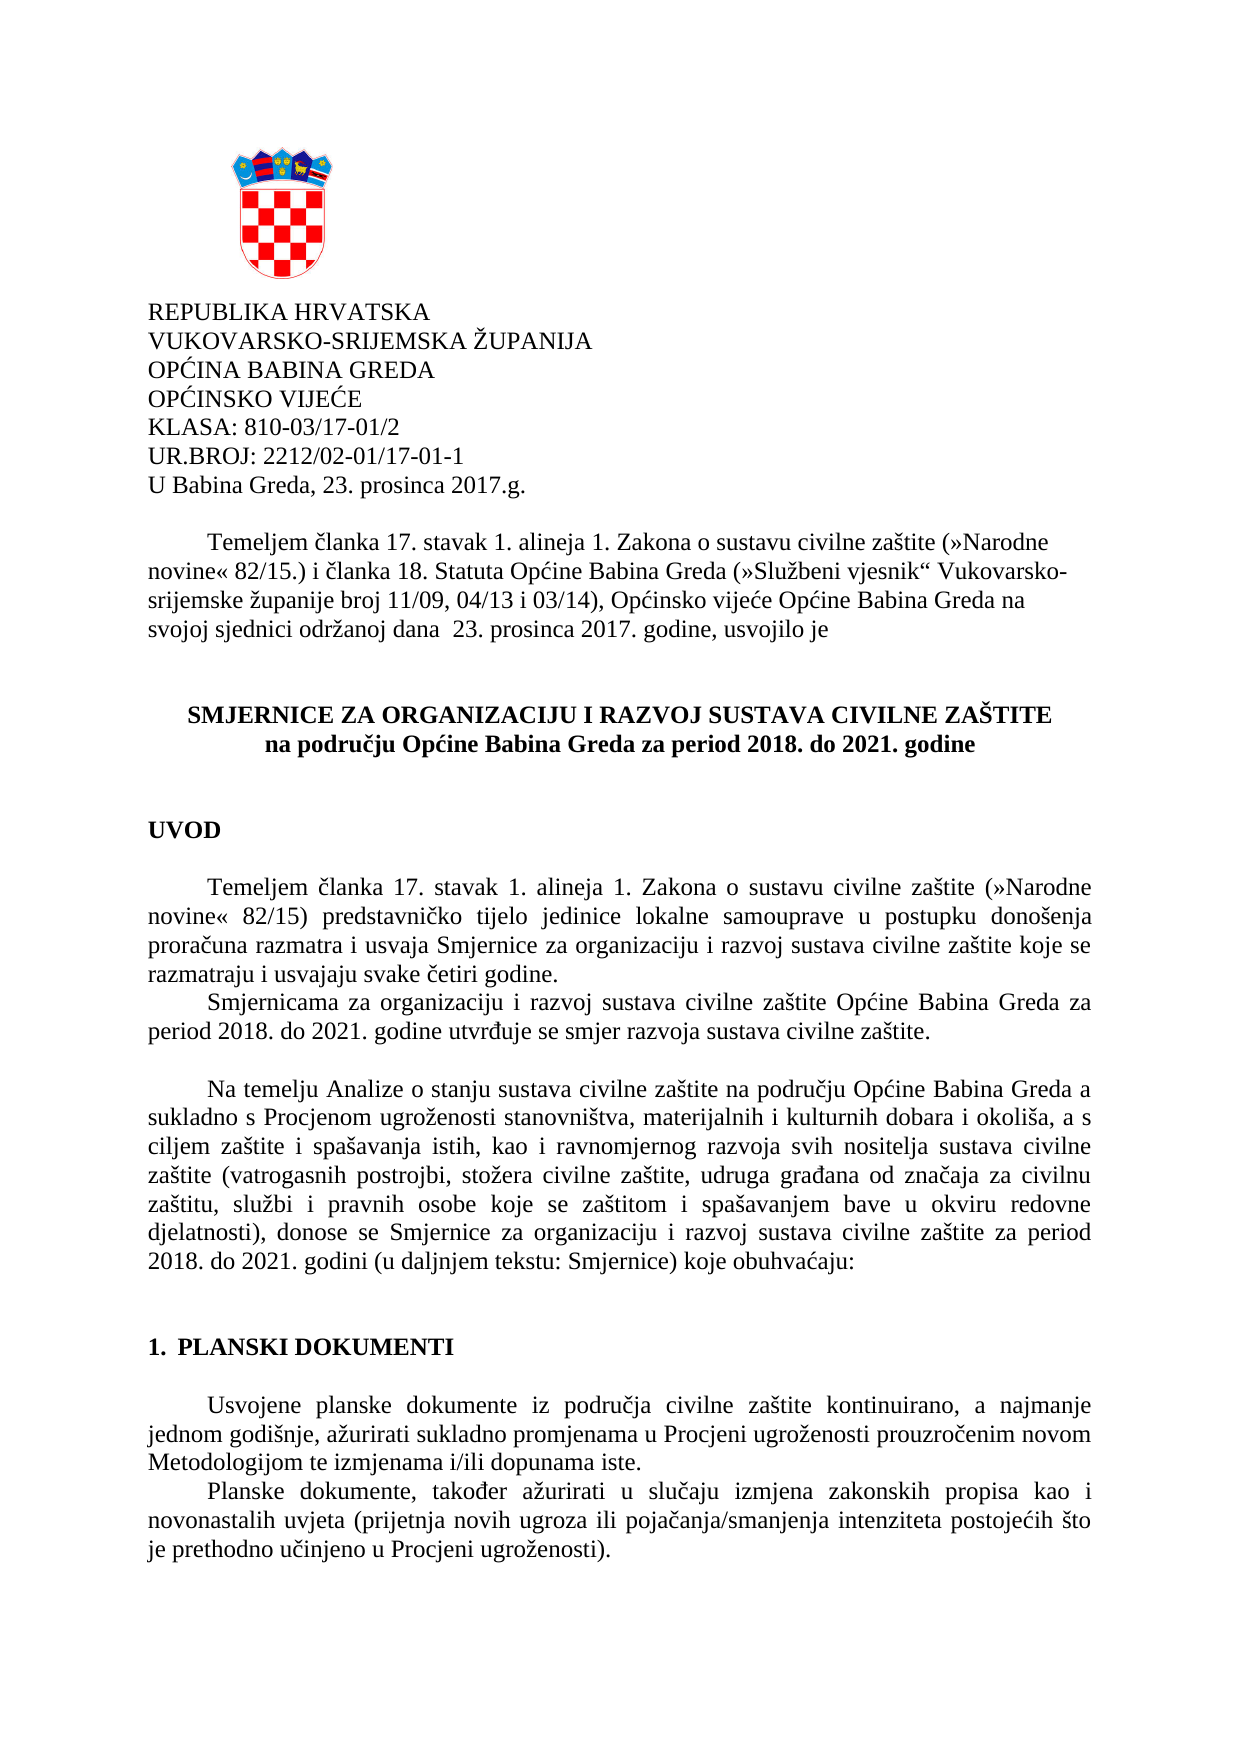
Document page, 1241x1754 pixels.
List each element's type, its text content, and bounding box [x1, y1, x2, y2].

text Smjernicama za organizaciju i razvoj sustava civilne zaštite Općine Babina Greda za period 2018. do 2021. godine utvrđuje se smjer razvoja sustava civilne zaštite. [148, 987, 1092, 1045]
text VUKOVARSKO-SRIJEMSKA ŽUPANIJA [148, 326, 1092, 355]
text SMJERNICE ZA ORGANIZACIJU I RAZVOJ SUSTAVA CIVILNE ZAŠTITE [148, 700, 1092, 729]
text U Babina Greda, 23. prosinca 2017.g. [148, 470, 1092, 499]
text na području Općine Babina Greda za period 2018. do 2021. godine [148, 729, 1092, 757]
text Planske dokumente, također ažurirati u slučaju izmjena zakonskih propisa kao i novonastalih uvjeta (prijetnja novih ugroza ili pojačanja/smanjenja intenziteta postojećih što je prethodno učinjeno u Procjeni ugroženosti). [148, 1476, 1092, 1562]
text OPĆINA BABINA GREDA [148, 355, 1092, 384]
text Na temelju Analize o stanju sustava civilne zaštite na području Općine Babina Greda a sukladno s Procjenom ugroženosti stanovništva, materijalnih i kulturnih dobara i okoliša, a s ciljem zaštite i spašavanja istih, kao i ravnomjernog razvoja svih nositelja sustava civilne zaštite (vatrogasnih postrojbi, stožera civilne zaštite, udruga građana od značaja za civilnu zaštitu, službi i pravnih osobe koje se zaštitom i spašavanjem bave u okviru redovne djelatnosti), donose se Smjernice za organizaciju i razvoj sustava civilne zaštite za period 2018. do 2021. godini (u daljnjem tekstu: Smjernice) koje obuhvaćaju: [148, 1074, 1092, 1275]
list PLANSKI DOKUMENTI [148, 1332, 1092, 1361]
text Temeljem članka 17. stavak 1. alineja 1. Zakona o sustavu civilne zaštite (»Narodne novine« 82/15) predstavničko tijelo jedinice lokalne samouprave u postupku donošenja proračuna razmatra i usvaja Smjernice za organizaciju i razvoj sustava civilne zaštite koje se razmatraju i usvajaju svake četiri godine. [148, 872, 1092, 987]
text OPĆINSKO VIJEĆE [148, 384, 1092, 412]
text Usvojene planske dokumente iz područja civilne zaštite kontinuirano, a najmanje jednom godišnje, ažurirati sukladno promjenama u Procjeni ugroženosti prouzročenim novom Metodologijom te izmjenama i/ili dopunama iste. [148, 1390, 1092, 1476]
text UVOD [148, 815, 1092, 844]
text Temeljem članka 17. stavak 1. alineja 1. Zakona o sustavu civilne zaštite (»Narodne novine« 82/15.) i članka 18. Statuta Općine Babina Greda (»Službeni vjesnik“ Vukovarsko-srijemske županije broj 11/09, 04/13 i 03/14), Općinsko vijeće Općine Babina Greda na svojoj sjednici održanoj dana 23. prosinca 2017. godine, usvojilo je [148, 527, 1092, 642]
text REPUBLIKA HRVATSKA [148, 297, 1092, 326]
picture [231, 147, 333, 279]
text UR.BROJ: 2212/02-01/17-01-1 [148, 441, 1092, 470]
text KLASA: 810-03/17-01/2 [148, 412, 1092, 441]
